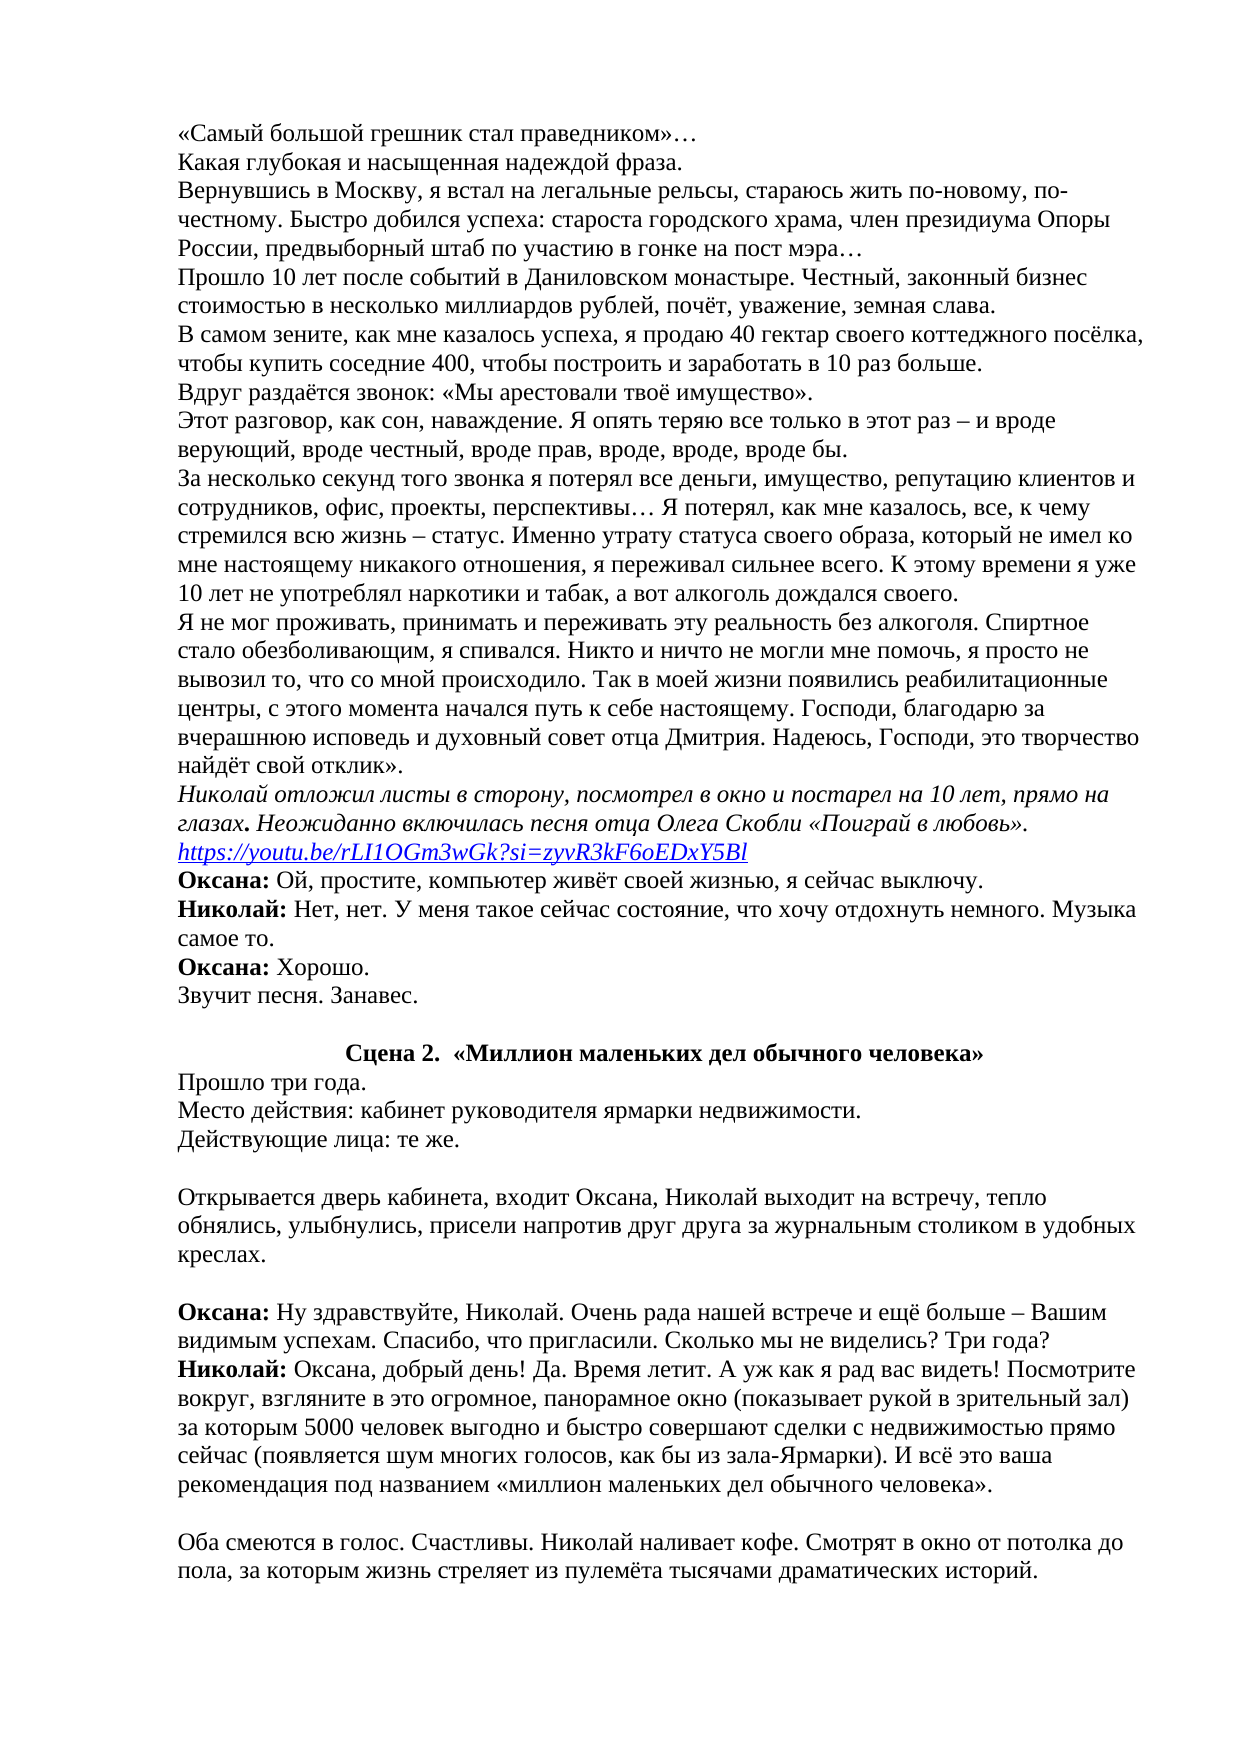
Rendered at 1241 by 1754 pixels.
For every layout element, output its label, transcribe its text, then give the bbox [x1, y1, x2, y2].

text Оксана: Ой, простите, компьютер живёт своей жизнью, я сейчас выключу. [177, 866, 1152, 894]
text Прошло три года. [177, 1067, 1152, 1096]
text В самом зените, как мне казалось успеха, я продаю 40 гектар своего коттеджного посёлка, чтобы купить соседние 400, чтобы построить и заработать в 10 раз больше. [177, 319, 1152, 377]
text Оксана: Ну здравствуйте, Николай. Очень рада нашей встрече и ещё больше – Вашим видимым успехам. Спасибо, что пригласили. Сколько мы не виделись? Три года? [177, 1297, 1152, 1354]
text Место действия: кабинет руководителя ярмарки недвижимости. [177, 1096, 1152, 1124]
text Николай отложил листы в сторону, посмотрел в окно и постарел на 10 лет, прямо на глазах. Неожиданно включилась песня отца Олега Скобли «Поиграй в любовь». [177, 779, 1152, 837]
text Прошло 10 лет после событий в Даниловском монастыре. Честный, законный бизнес стоимостью в несколько миллиардов рублей, почёт, уважение, земная слава. [177, 262, 1152, 319]
text Действующие лица: те же. [177, 1124, 1152, 1153]
text Вдруг раздаётся звонок: «Мы арестовали твоё имущество». [177, 377, 1152, 406]
text Я не мог проживать, принимать и переживать эту реальность без алкоголя. Спиртное стало обезболивающим, я спивался. Никто и ничто не могли мне помочь, я просто не вывозил то, что со мной происходило. Так в моей жизни появились реабилитационные центры, с этого момента начался путь к себе настоящему. Господи, благодарю за вчерашнюю исповедь и духовный совет отца Дмитрия. Надеюсь, Господи, это творчество найдёт свой отклик». [177, 607, 1152, 779]
text Какая глубокая и насыщенная надеждой фраза. [177, 147, 1152, 176]
text За несколько секунд того звонка я потерял все деньги, имущество, репутацию клиентов и сотрудников, офис, проекты, перспективы… Я потерял, как мне казалось, все, к чему стремился всю жизнь – статус. Именно утрату статуса своего образа, который не имел ко мне настоящему никакого отношения, я переживал сильнее всего. К этому времени я уже 10 лет не употреблял наркотики и табак, а вот алкоголь дождался своего. [177, 463, 1152, 607]
text https://youtu.be/rLI1OGm3wGk?si=zyvR3kF6oEDxY5Bl [177, 837, 1152, 866]
text Этот разговор, как сон, наваждение. Я опять теряю все только в этот раз – и вроде верующий, вроде честный, вроде прав, вроде, вроде, вроде бы. [177, 406, 1152, 463]
text Оксана: Хорошо. [177, 952, 1152, 981]
text «Самый большой грешник стал праведником»… [177, 118, 1152, 147]
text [177, 1527, 1152, 1584]
text Вернувшись в Москву, я встал на легальные рельсы, стараюсь жить по-новому, по-честному. Быстро добился успеха: староста городского храма, член президиума Опоры России, предвыборный штаб по участию в гонке на пост мэра… [177, 176, 1152, 262]
text Звучит песня. Занавес. [177, 981, 1152, 1009]
text Сцена 2. «Миллион маленьких дел обычного человека» [177, 1038, 1152, 1067]
text Николай: Оксана, добрый день! Да. Время летит. А уж как я рад вас видеть! Посмотрите вокруг, взгляните в это огромное, панорамное окно (показывает рукой в зрительный зал) за которым 5000 человек выгодно и быстро совершают сделки с недвижимостью прямо сейчас (появляется шум многих голосов, как бы из зала-Ярмарки). И всё это ваша рекомендация под названием «миллион маленьких дел обычного человека». [177, 1354, 1152, 1498]
text Открывается дверь кабинета, входит Оксана, Николай выходит на встречу, тепло обнялись, улыбнулись, присели напротив друг друга за журнальным столиком в удобных креслах. [177, 1182, 1152, 1268]
text Николай: Нет, нет. У меня такое сейчас состояние, что хочу отдохнуть немного. Музыка самое то. [177, 894, 1152, 952]
